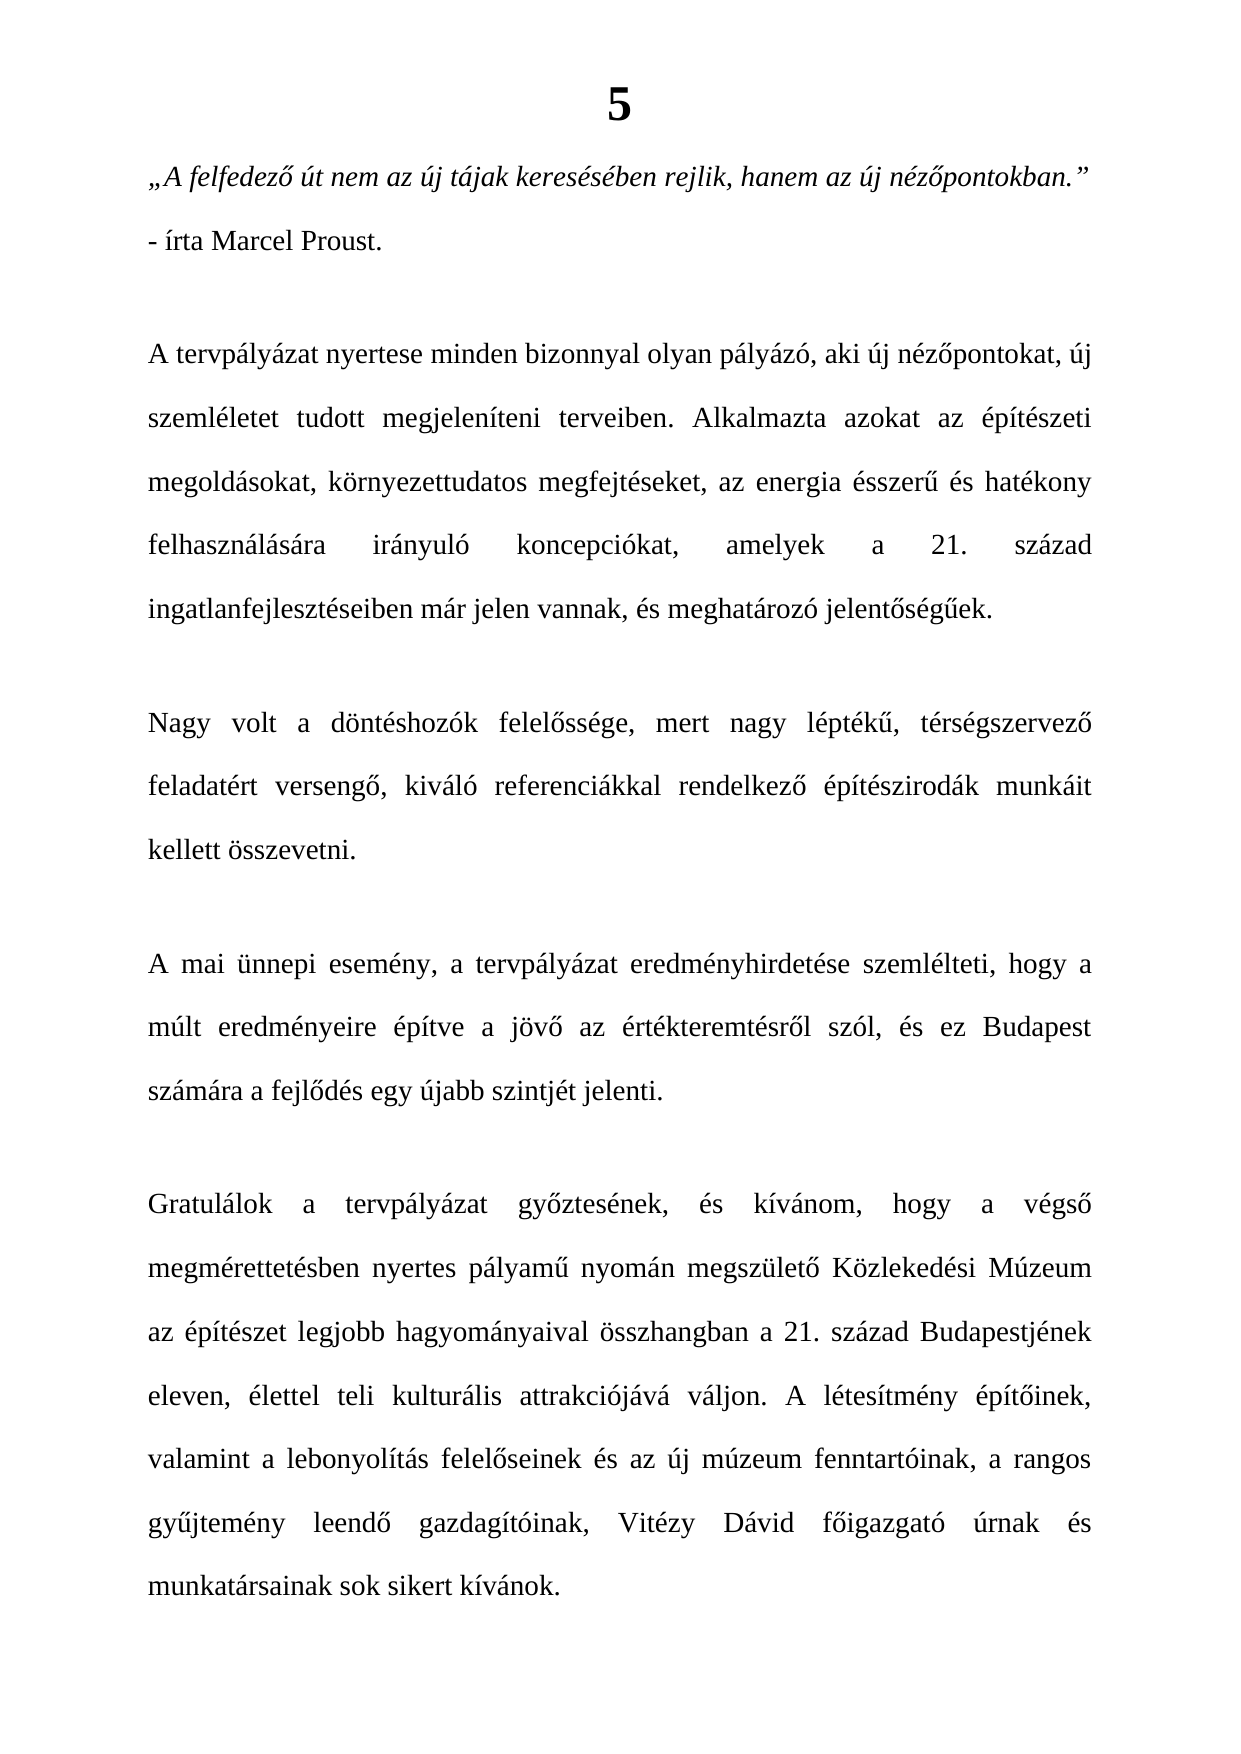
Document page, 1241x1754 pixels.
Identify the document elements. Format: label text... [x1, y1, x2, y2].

text „A felfedező út nem az új tájak keresésében rejlik, hanem az új nézőpontokban.” - írta Marcel Proust. [148, 159, 1093, 256]
text A mai ünnepi esemény, a tervpályázat eredményhirdetése szemlélteti, hogy a múlt eredményeire építve a jövő az értékteremtésről szól, és ez Budapest számára a fejlődés egy újabb szintjét jelenti. [148, 946, 1093, 1107]
text Gratulálok a tervpályázat győztesének, és kívánom, hogy a végső megmérettetésben nyertes pályamű nyomán megszülető Közlekedési Múzeum az építészet legjobb hagyományaival összhangban a 21. század Budapestjének eleven, élettel teli kulturális attrakciójává váljon. A létesítmény építőinek, valamint a lebonyolítás felelőseinek és az új múzeum fenntartóinak, a rangos gyűjtemény leendő gazdagítóinak, Vitézy Dávid főigazgató úrnak és munkatársainak sok sikert kívánok. [148, 1187, 1093, 1602]
text Nagy volt a döntéshozók felelőssége, mert nagy léptékű, térségszervező feladatért versengő, kiváló referenciákkal rendelkező építészirodák munkáit kellett összevetni. [148, 705, 1093, 866]
text A tervpályázat nyertese minden bizonnyal olyan pályázó, aki új nézőpontokat, új szemléletet tudott megjeleníteni terveiben. Alkalmazta azokat az építészeti megoldásokat, környezettudatos megfejtéseket, az energia ésszerű és hatékony felhasználására irányuló koncepciókat, amelyek a 21. század ingatlanfejlesztéseiben már jelen vannak, és meghatározó jelentőségűek. [148, 337, 1093, 625]
